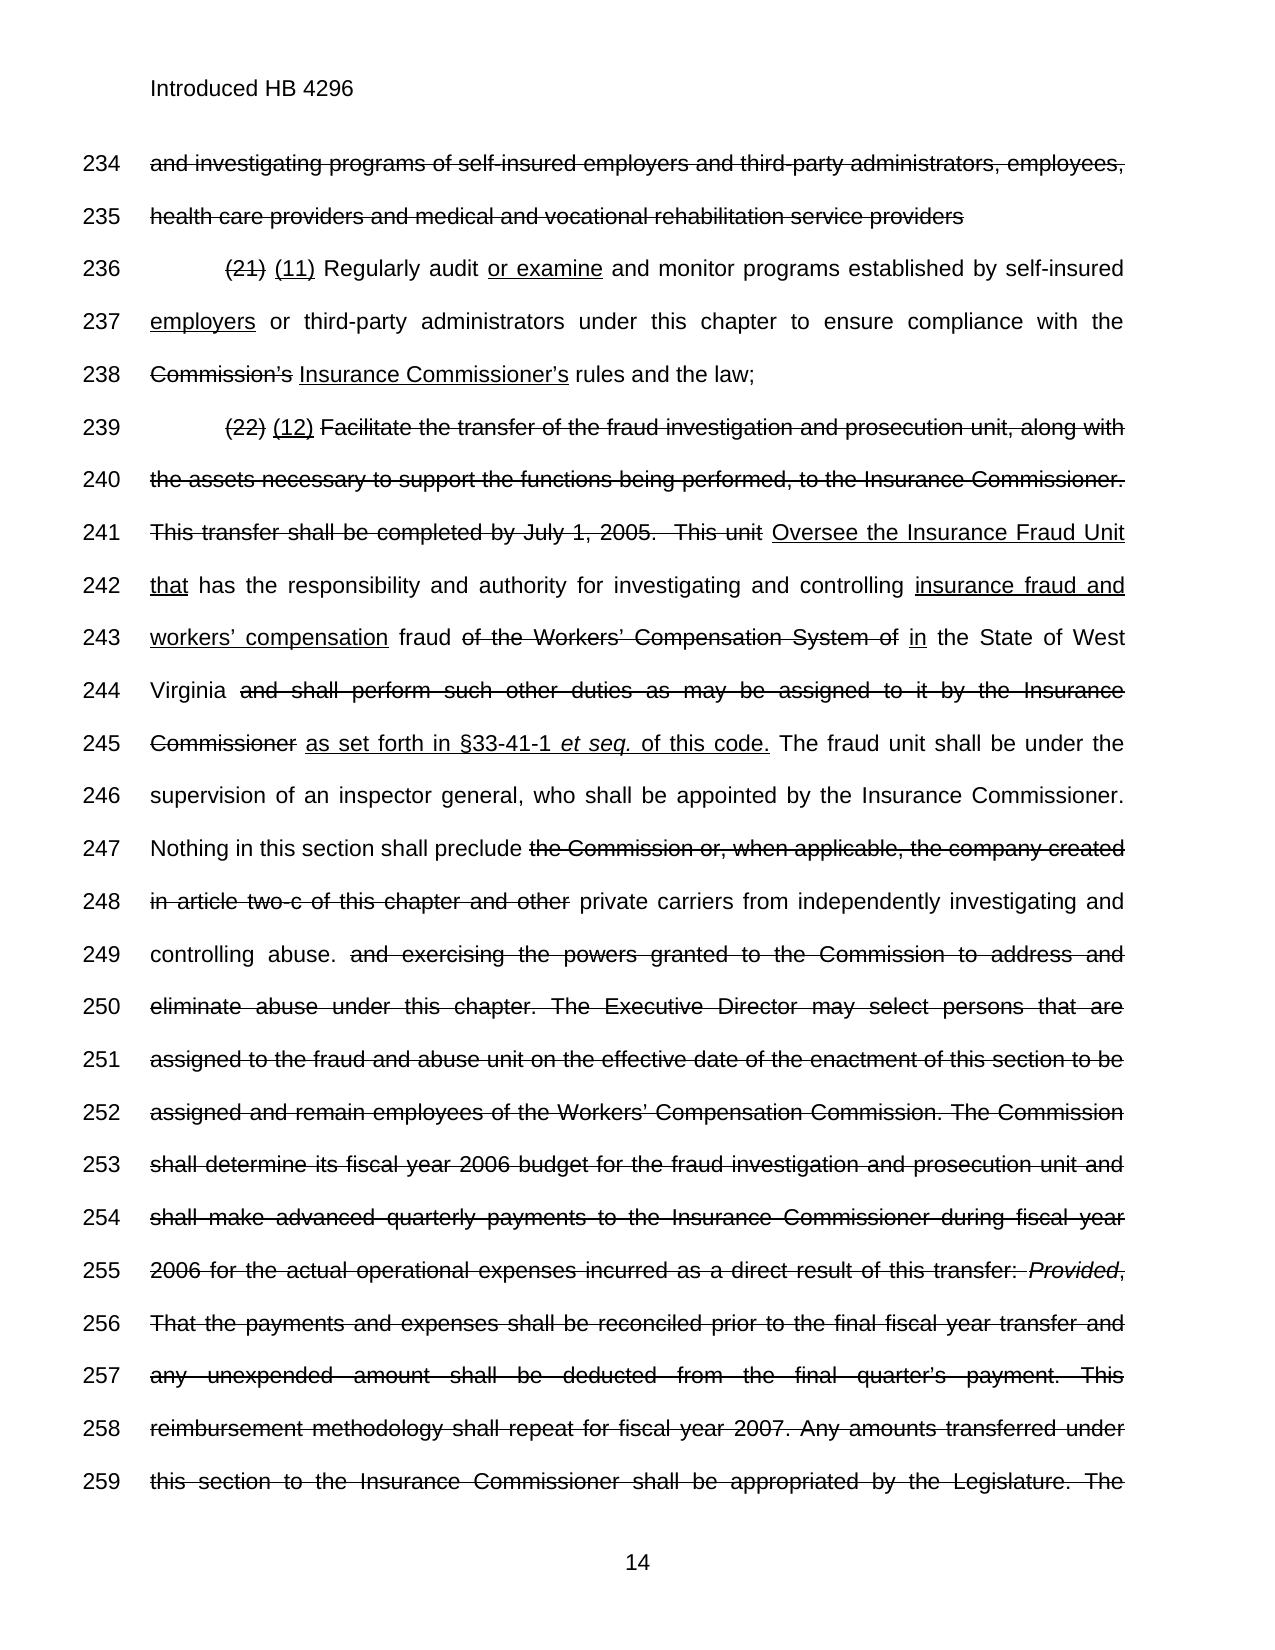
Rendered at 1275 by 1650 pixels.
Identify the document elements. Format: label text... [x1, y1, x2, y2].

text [150, 1430, 1125, 1482]
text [150, 150, 1125, 164]
text (21) (11) Regularly audit or examine and monitor programs established by self-insured employers or third-party administrators under this chapter to ensure compliance with the Commission’s Insurance Commissioner’s rules and the law; [150, 255, 1125, 387]
